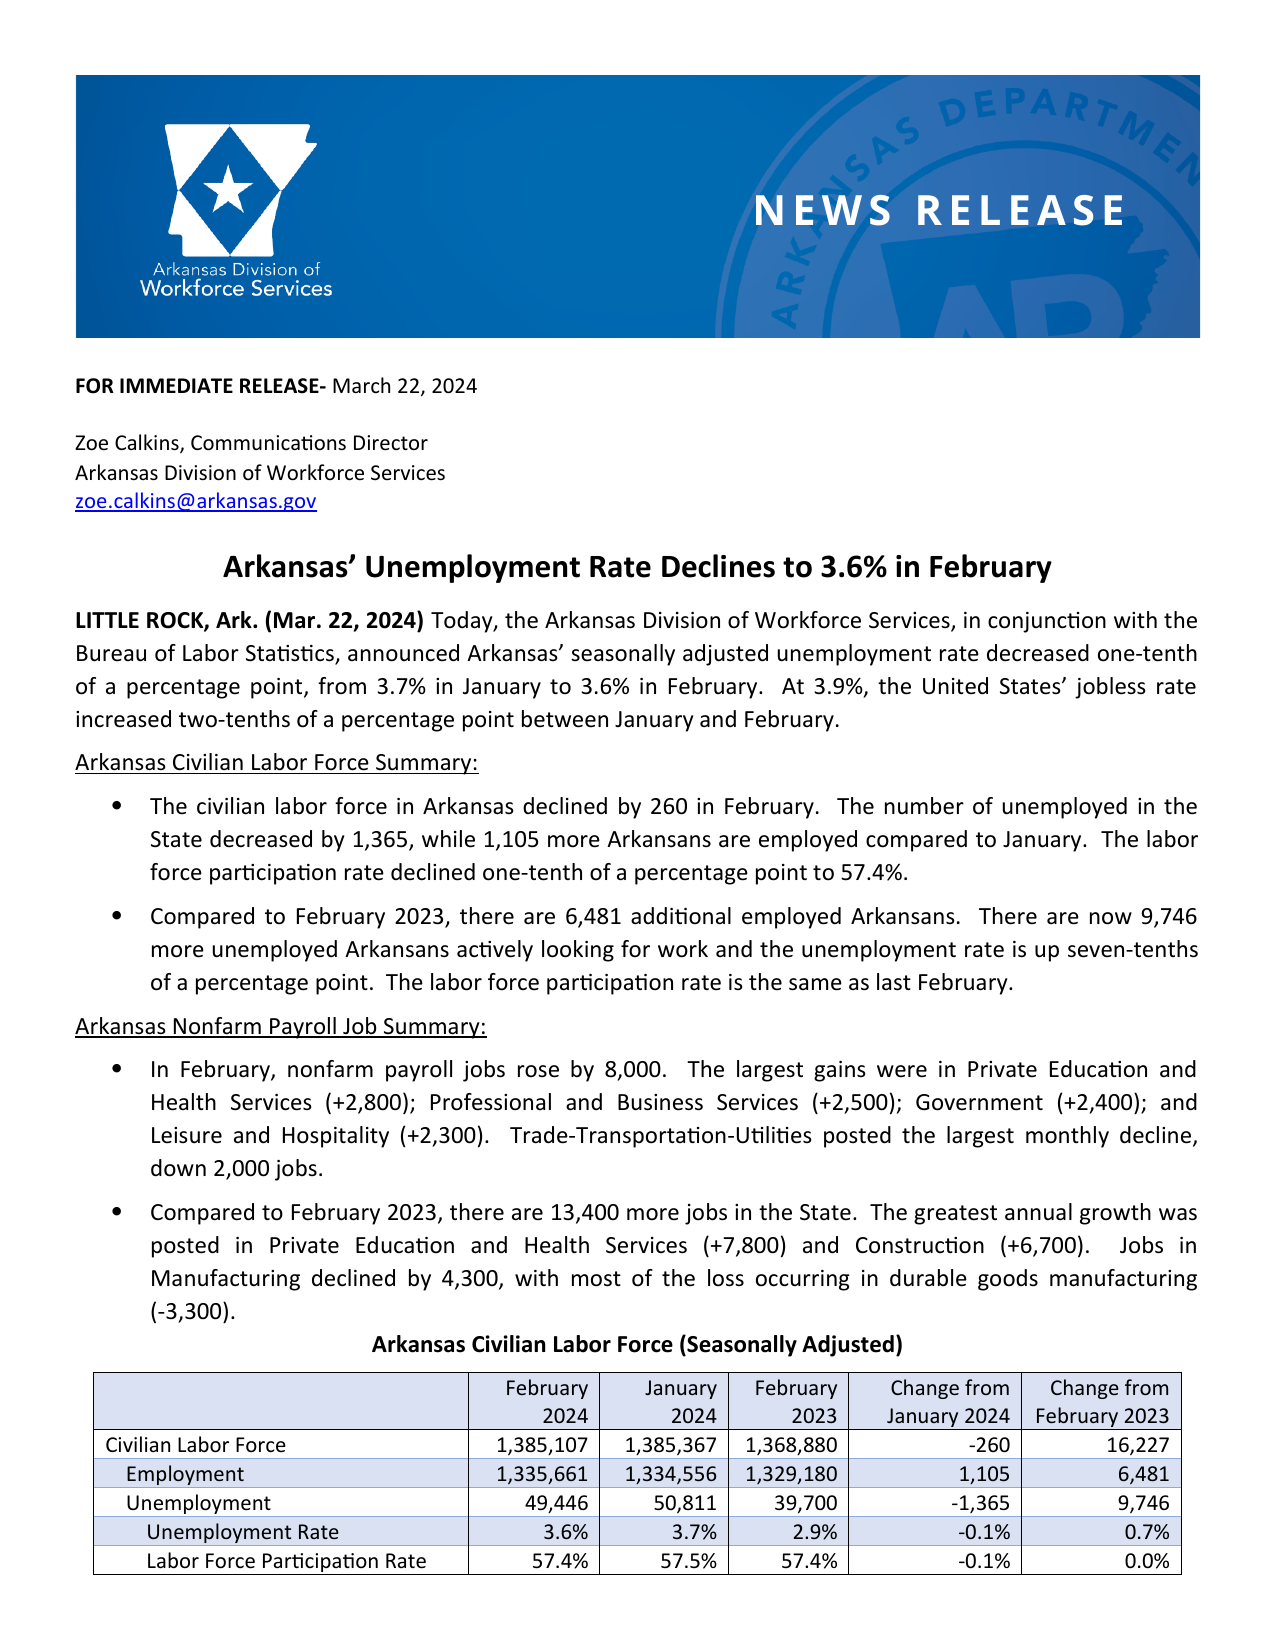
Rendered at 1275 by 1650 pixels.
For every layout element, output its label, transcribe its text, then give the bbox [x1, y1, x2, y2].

table_cell -260 [849, 1430, 1021, 1458]
table_cell 0.0% [1022, 1546, 1181, 1574]
table_cell 1,105 [849, 1459, 1021, 1487]
table_cell 50,811 [600, 1488, 728, 1516]
table_cell 1,335,661 [469, 1459, 599, 1487]
list The civilian labor force in Arkansas declined by 260 in February. The number of unemployed in the State decreased by 1,365, while 1,105 more Arkansans are employed compared to January. The labor force participation rate declined one-tenth of a percentage point to 57.4%. [112, 790, 1200, 887]
table_cell -0.1% [849, 1546, 1021, 1574]
table_cell 2.9% [729, 1517, 848, 1545]
table_cell -1,365 [849, 1488, 1021, 1516]
picture [75, 75, 1200, 338]
table_cell 0.7% [1022, 1517, 1181, 1545]
table_cell 39,700 [729, 1488, 848, 1516]
text Arkansas Division of Workforce Services zoe.calkins@arkansas.gov [75, 458, 1125, 514]
table_cell Unemployment [94, 1488, 468, 1516]
table_cell 16,227 [1022, 1430, 1181, 1458]
table_cell 1,329,180 [729, 1459, 848, 1487]
table_cell 1,334,556 [600, 1459, 728, 1487]
table_header February 2023 [729, 1373, 848, 1429]
list Compared to February 2023, there are 6,481 additional employed Arkansans. There are now 9,746 more unemployed Arkansans actively looking for work and the unemployment rate is up seven-tenths of a percentage point. The labor force participation rate is the same as last February. [112, 900, 1200, 996]
table_cell -0.1% [849, 1517, 1021, 1545]
table_cell Labor Force Participation Rate [94, 1546, 468, 1574]
table_cell 1,385,107 [469, 1430, 599, 1458]
text Arkansas Civilian Labor Force Summary: [75, 747, 1200, 777]
table_cell Unemployment Rate [94, 1517, 468, 1545]
table_cell 6,481 [1022, 1459, 1181, 1487]
table_cell 57.4% [729, 1546, 848, 1574]
table_cell 9,746 [1022, 1488, 1181, 1516]
table_cell Civilian Labor Force [94, 1430, 468, 1458]
text FOR IMMEDIATE RELEASE- March 22, 2024 [75, 371, 1125, 399]
table_cell 3.7% [600, 1517, 728, 1545]
text LITTLE ROCK, Ark. (Mar. 22, 2024) Today, the Arkansas Division of Workforce Services, in conjunction with the Bureau of Labor Statistics, announced Arkansas’ seasonally adjusted unemployment rate decreased one-tenth of a percentage point, from 3.7% in January to 3.6% in February. At 3.9%, the United States’ jobless rate increased two-tenths of a percentage point between January and February. [75, 604, 1200, 733]
list Compared to February 2023, there are 13,400 more jobs in the State. The greatest annual growth was posted in Private Education and Health Services (+7,800) and Construction (+6,700). Jobs in Manufacturing declined by 4,300, with most of the loss occurring in durable goods manufacturing (-3,300). [112, 1196, 1200, 1326]
table_cell 49,446 [469, 1488, 599, 1516]
table_cell 57.5% [600, 1546, 728, 1574]
text Zoe Calkins, Communications Director [75, 428, 1200, 456]
table_header January 2024 [600, 1373, 728, 1429]
table_cell 1,368,880 [729, 1430, 848, 1458]
table_cell 57.4% [469, 1546, 599, 1574]
text Arkansas Nonfarm Payroll Job Summary: [75, 1010, 1200, 1040]
table_header Change from January 2024 [849, 1373, 1021, 1429]
table_header Change from February 2023 [1022, 1373, 1181, 1429]
table_cell 1,385,367 [600, 1430, 728, 1458]
table_header February 2024 [469, 1373, 599, 1429]
list In February, nonfarm payroll jobs rose by 8,000. The largest gains were in Private Education and Health Services (+2,800); Professional and Business Services (+2,500); Government (+2,400); and Leisure and Hospitality (+2,300). Trade-Transportation-Utilities posted the largest monthly decline, down 2,000 jobs. [112, 1054, 1200, 1183]
text Arkansas Civilian Labor Force (Seasonally Adjusted) [75, 1328, 1200, 1358]
table_cell 3.6% [469, 1517, 599, 1545]
table_header [94, 1373, 468, 1429]
table_cell Employment [94, 1459, 468, 1487]
